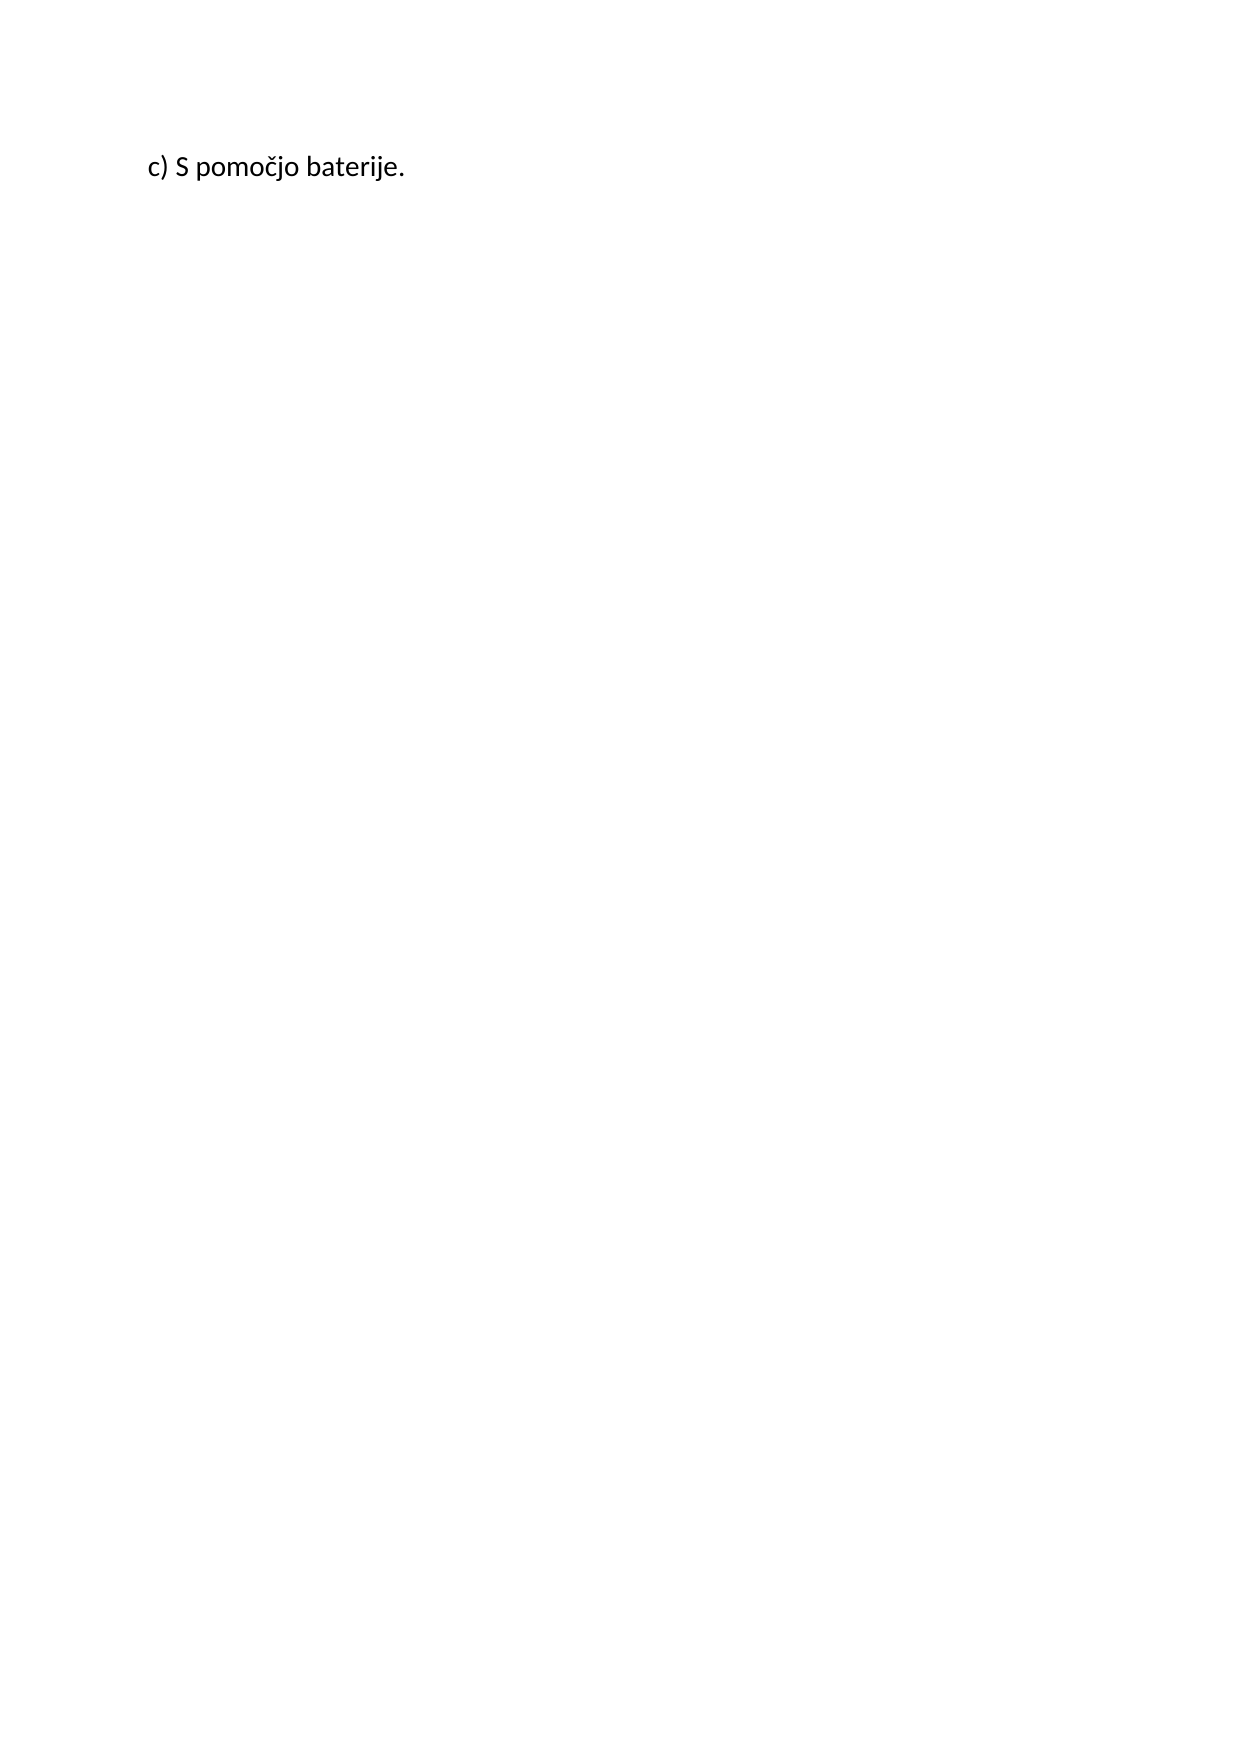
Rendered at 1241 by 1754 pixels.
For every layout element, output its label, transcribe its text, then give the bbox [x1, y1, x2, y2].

text c) S pomočjo baterije. [148, 148, 1093, 183]
